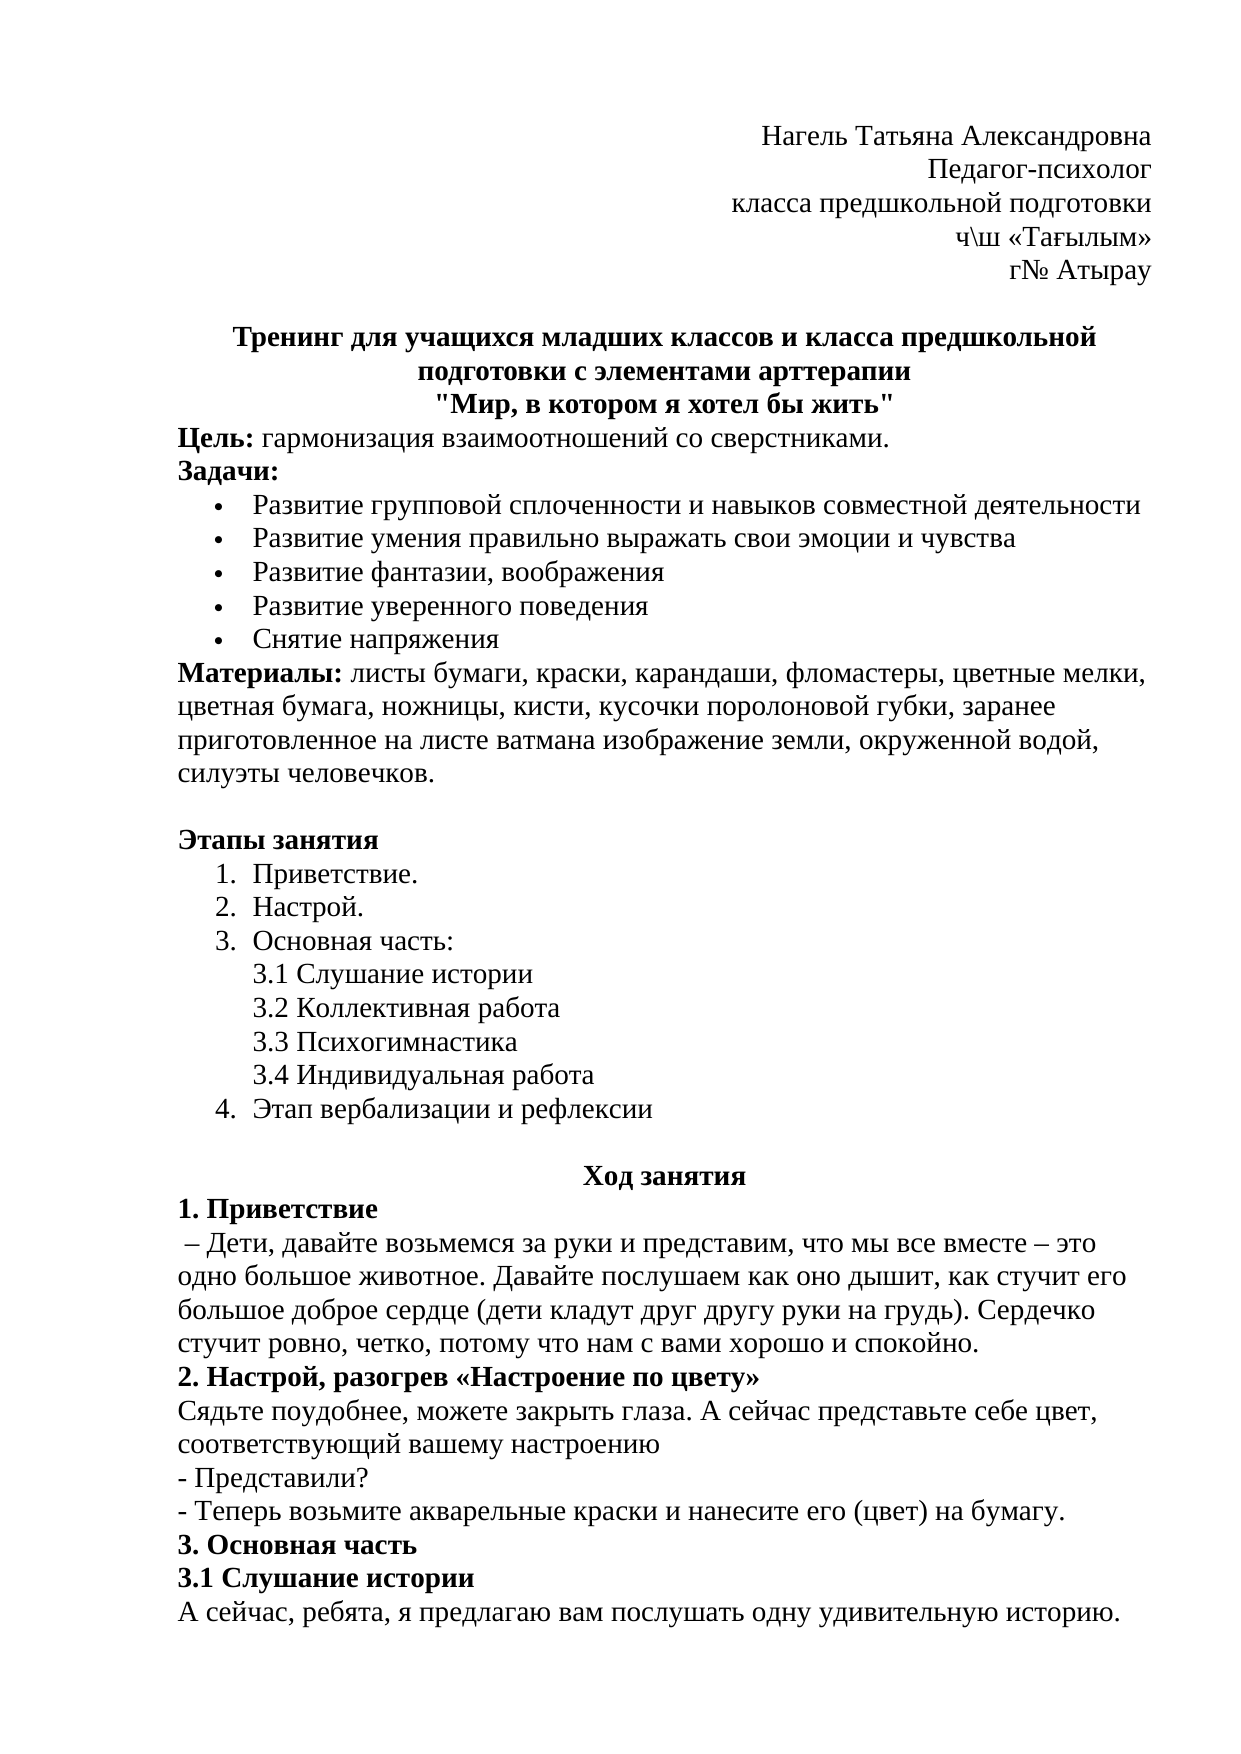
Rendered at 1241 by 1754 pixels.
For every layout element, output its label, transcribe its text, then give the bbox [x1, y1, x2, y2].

subtitle "Мир, в котором я хотел бы жить" [177, 386, 1152, 420]
subtitle 2. Настрой, разогрев «Настроение по цвету» [177, 1359, 1152, 1393]
text 3.1 Слушание истории [177, 1560, 1152, 1594]
text ч\ш «Тағылым» [177, 219, 1152, 252]
subtitle 1. Приветствие [177, 1191, 1152, 1225]
text - Теперь возьмите акварельные краски и нанесите его (цвет) на бумагу. [177, 1493, 1152, 1527]
list Развитие групповой сплоченности и навыков совместной деятельности [215, 487, 1152, 521]
text Задачи: [177, 453, 1152, 487]
text Нагель Татьяна Александровна [177, 118, 1152, 152]
text - Представили? [177, 1460, 1152, 1493]
subtitle Тренинг для учащихся младших классов и класса предшкольной подготовки с элементами арттерапии [177, 319, 1152, 386]
text Этапы занятия [177, 822, 1152, 856]
list Развитие умения правильно выражать свои эмоции и чувства [215, 521, 1152, 554]
list Развитие уверенного поведения [215, 588, 1152, 621]
text г№ Атырау [177, 252, 1152, 286]
list Основная часть: 3.1 Слушание истории 3.2 Коллективная работа 3.3 Психогимнастика 3.4 Индивидуальная работа [215, 923, 1152, 1091]
subtitle Ход занятия [177, 1158, 1152, 1191]
text класса предшкольной подготовки [177, 185, 1152, 219]
text – Дети, давайте возьмемся за руки и представим, что мы все вместе – это одно большое животное. Давайте послушаем как оно дышит, как стучит его большое доброе сердце (дети кладут друг другу руки на грудь). Сердечко стучит ровно, четко, потому что нам с вами хорошо и спокойно. [177, 1225, 1152, 1359]
subtitle 3. Основная часть [177, 1527, 1152, 1560]
text Сядьте поудобнее, можете закрыть глаза. А сейчас представьте себе цвет, соответствующий вашему настроению [177, 1393, 1152, 1460]
list Приветствие. [215, 856, 1152, 889]
list Настрой. [215, 889, 1152, 923]
list Этап вербализации и рефлексии [215, 1091, 1152, 1124]
text Педагог-психолог [177, 152, 1152, 185]
text А сейчас, ребята, я предлагаю вам послушать одну удивительную историю. [177, 1594, 1152, 1627]
list Развитие фантазии, воображения [215, 554, 1152, 588]
text Материалы: листы бумаги, краски, карандаши, фломастеры, цветные мелки, цветная бумага, ножницы, кисти, кусочки поролоновой губки, заранее приготовленное на листе ватмана изображение земли, окруженной водой, силуэты человечков. [177, 655, 1152, 789]
list Снятие напряжения [215, 621, 1152, 655]
text Цель: гармонизация взаимоотношений со сверстниками. [177, 420, 1152, 453]
